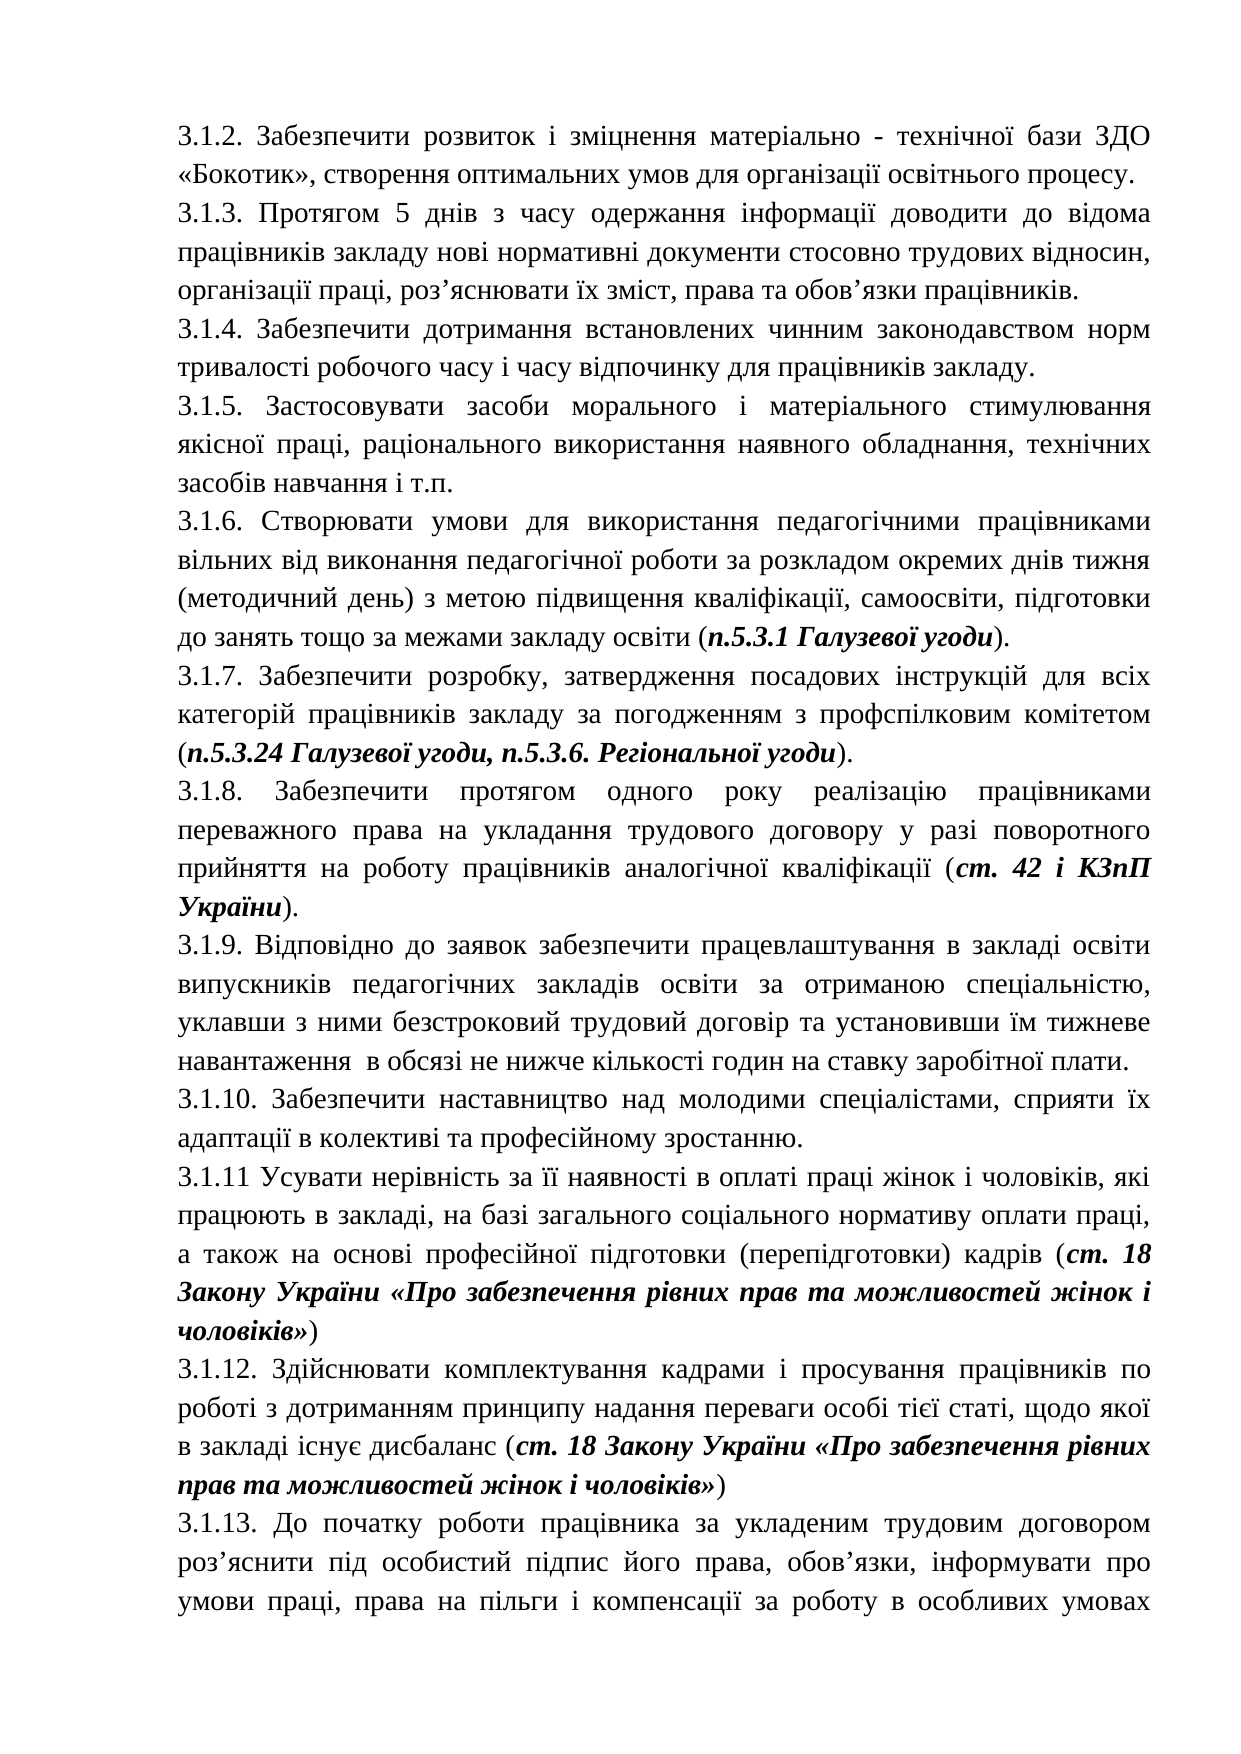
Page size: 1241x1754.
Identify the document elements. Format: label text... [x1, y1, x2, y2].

text 3.1.2. Забезпечити розвиток і зміцнення матеріально - технічної бази ЗДО «Бокотик», створення оптимальних умов для організації освітнього процесу. [177, 118, 1152, 190]
text 3.1.12. Здійснювати комплектування кадрами і просування працівників по роботі з дотриманням принципу надання переваги особі тієї статі, щодо якої в закладі існує дисбаланс (ст. 18 Закону України «Про забезпечення рівних прав та можливостей жінок і чоловіків») [177, 1351, 1152, 1501]
text 3.1.9. Відповідно до заявок забезпечити працевлаштування в закладі освіти випускників педагогічних закладів освіти за отриманою спеціальністю, уклавши з ними безстроковий трудовий договір та установивши їм тижневе навантаження в обсязі не нижче кількості годин на ставку заробітної плати. [177, 927, 1152, 1077]
text 3.1.5. Застосовувати засоби морального і матеріального стимулювання якісної праці, раціонального використання наявного обладнання, технічних засобів навчання і т.п. [177, 388, 1152, 498]
text 3.1.10. Забезпечити наставництво над молодими спеціалістами, сприяти їх адаптації в колективі та професійному зростанню. [177, 1082, 1152, 1154]
text 3.1.8. Забезпечити протягом одного року реалізацію працівниками переважного права на укладання трудового договору у разі поворотного прийняття на роботу працівників аналогічної кваліфікації (ст. 42 і КЗпП України). [177, 773, 1152, 922]
text 3.1.3. Протягом 5 днів з часу одержання інформації доводити до відома працівників закладу нові нормативні документи стосовно трудових відносин, організації праці, роз’яснювати їх зміст, права та обов’язки працівників. [177, 195, 1152, 306]
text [177, 1506, 1152, 1616]
text 3.1.6. Створювати умови для використання педагогічними працівниками вільних від виконання педагогічної роботи за розкладом окремих днів тижня (методичний день) з метою підвищення кваліфікації, самоосвіти, підготовки до занять тощо за межами закладу освіти (п.5.3.1 Галузевої угоди). [177, 503, 1152, 653]
text 3.1.4. Забезпечити дотримання встановлених чинним законодавством норм тривалості робочого часу і часу відпочинку для працівників закладу. [177, 311, 1152, 383]
text 3.1.11 Усувати нерівність за її наявності в оплаті праці жінок і чоловіків, які працюють в закладі, на базі загального соціального нормативу оплати праці, а також на основі професійної підготовки (перепідготовки) кадрів (ст. 18 Закону України «Про забезпечення рівних прав та можливостей жінок і чоловіків») [177, 1159, 1152, 1346]
text 3.1.7. Забезпечити розробку, затвердження посадових інструкцій для всіх категорій працівників закладу за погодженням з профспілковим комітетом (п.5.3.24 Галузевої угоди, п.5.3.6. Регіональної угоди). [177, 658, 1152, 768]
